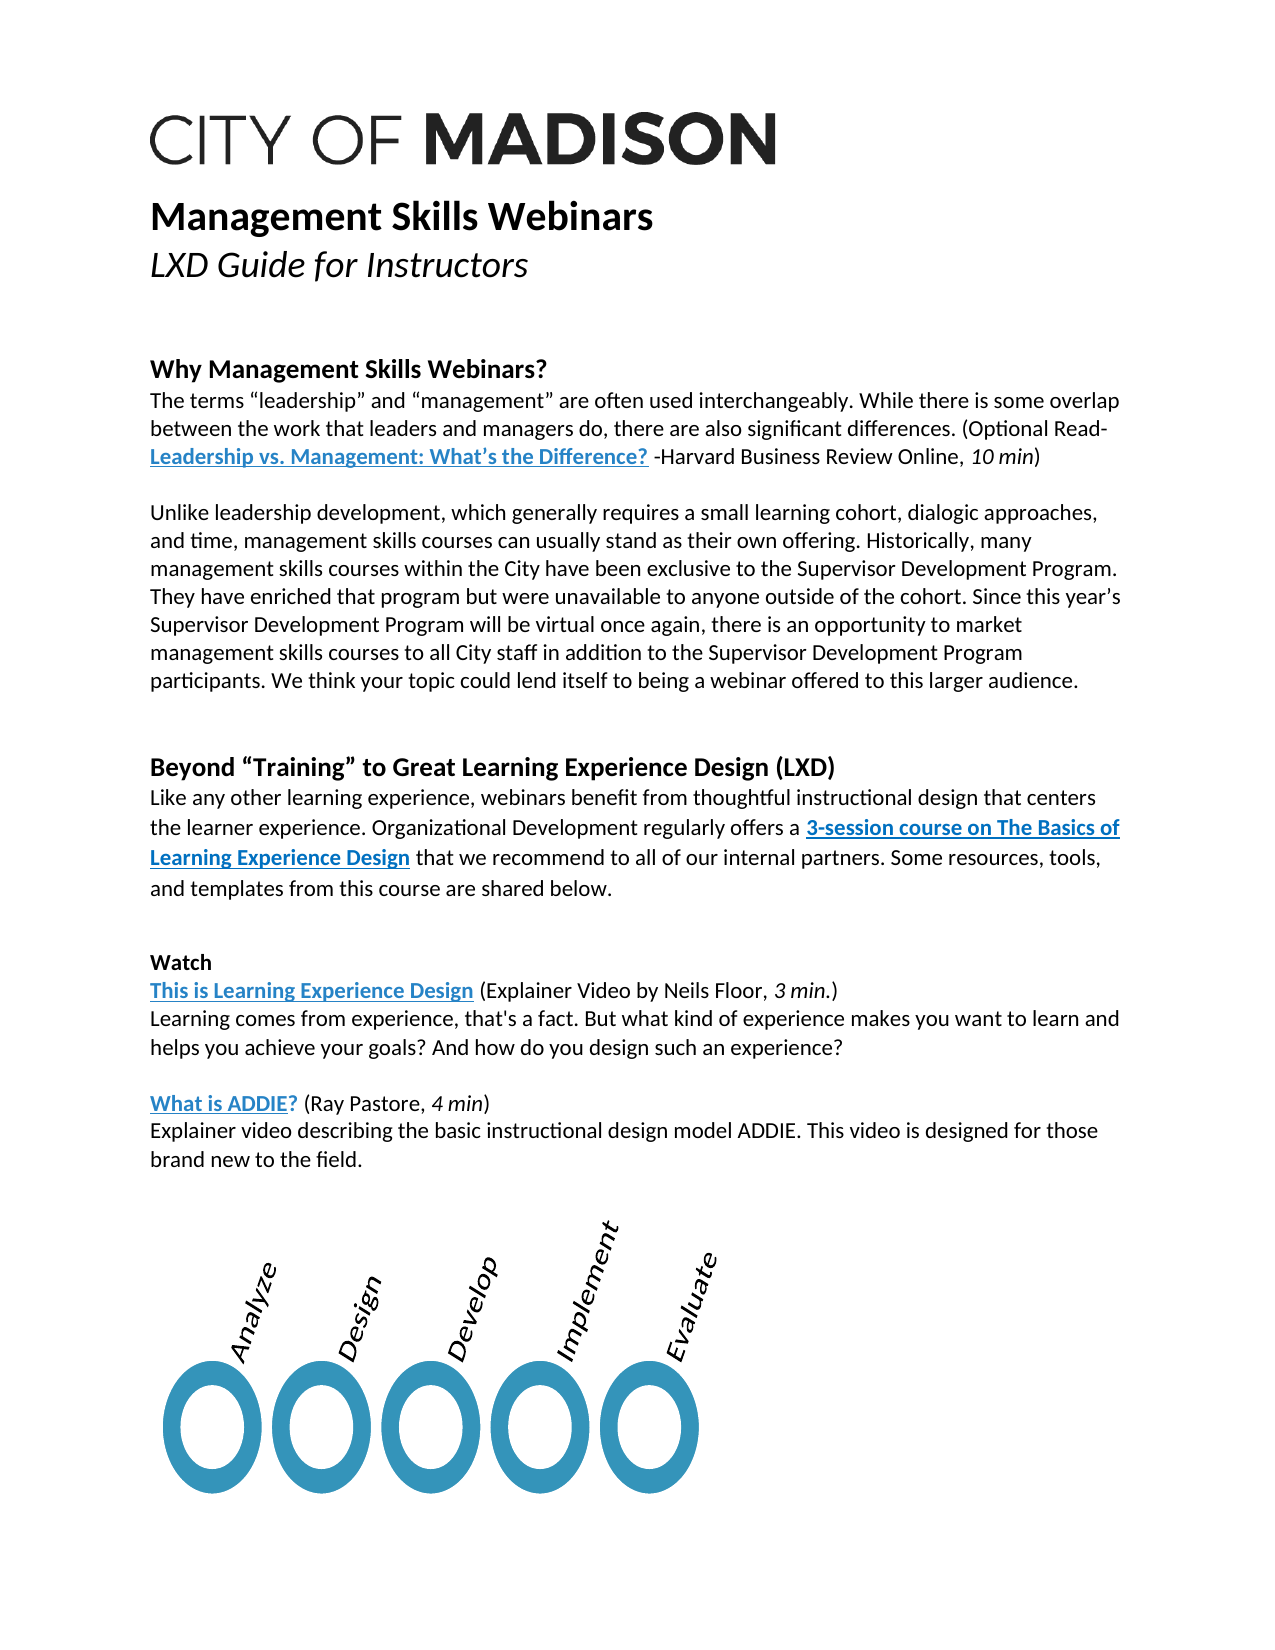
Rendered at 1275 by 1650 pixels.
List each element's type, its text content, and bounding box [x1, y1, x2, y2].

text Unlike leadership development, which generally requires a small learning cohort, dialogic approaches, and time, management skills courses can usually stand as their own offering. Historically, many management skills courses within the City have been exclusive to the Supervisor Development Program. They have enriched that program but were unavailable to anyone outside of the cohort. Since this year’s Supervisor Development Program will be virtual once again, there is an opportunity to market management skills courses to all City staff in addition to the Supervisor Development Program participants. We think your topic could lend itself to being a webinar offered to this larger audience. [150, 498, 1125, 694]
text This is Learning Experience Design (Explainer Video by Neils Floor, 3 min.) [150, 977, 1125, 1004]
text Explainer video describing the basic instructional design model ADDIE. This video is designed for those brand new to the field. [150, 1117, 1125, 1173]
text LXD Guide for Instructors [150, 241, 1125, 287]
text Management Skills Webinars [150, 190, 1125, 241]
picture [150, 112, 775, 165]
text Watch [150, 948, 1125, 977]
text What is ADDIE? (Ray Pastore, 4 min) [150, 1089, 1125, 1117]
text The terms “leadership” and “management” are often used interchangeably. While there is some overlap between the work that leaders and managers do, there are also significant differences. (Optional Read- Leadership vs. Management: What’s the Difference? -Harvard Business Review Online, 10 min) [150, 386, 1125, 470]
text Like any other learning experience, webinars benefit from thoughtful instructional design that centers the learner experience. Organizational Development regularly offers a 3-session course on The Basics of Learning Experience Design that we recommend to all of our internal partners. Some resources, tools, and templates from this course are shared below. [150, 783, 1125, 902]
text Why Management Skills Webinars? [150, 353, 1125, 386]
text Beyond “Training” to Great Learning Experience Design (LXD) [150, 750, 1125, 783]
text Learning comes from experience, that's a fact. But what kind of experience makes you want to learn and helps you achieve your goals? And how do you design such an experience? [150, 1004, 1125, 1061]
